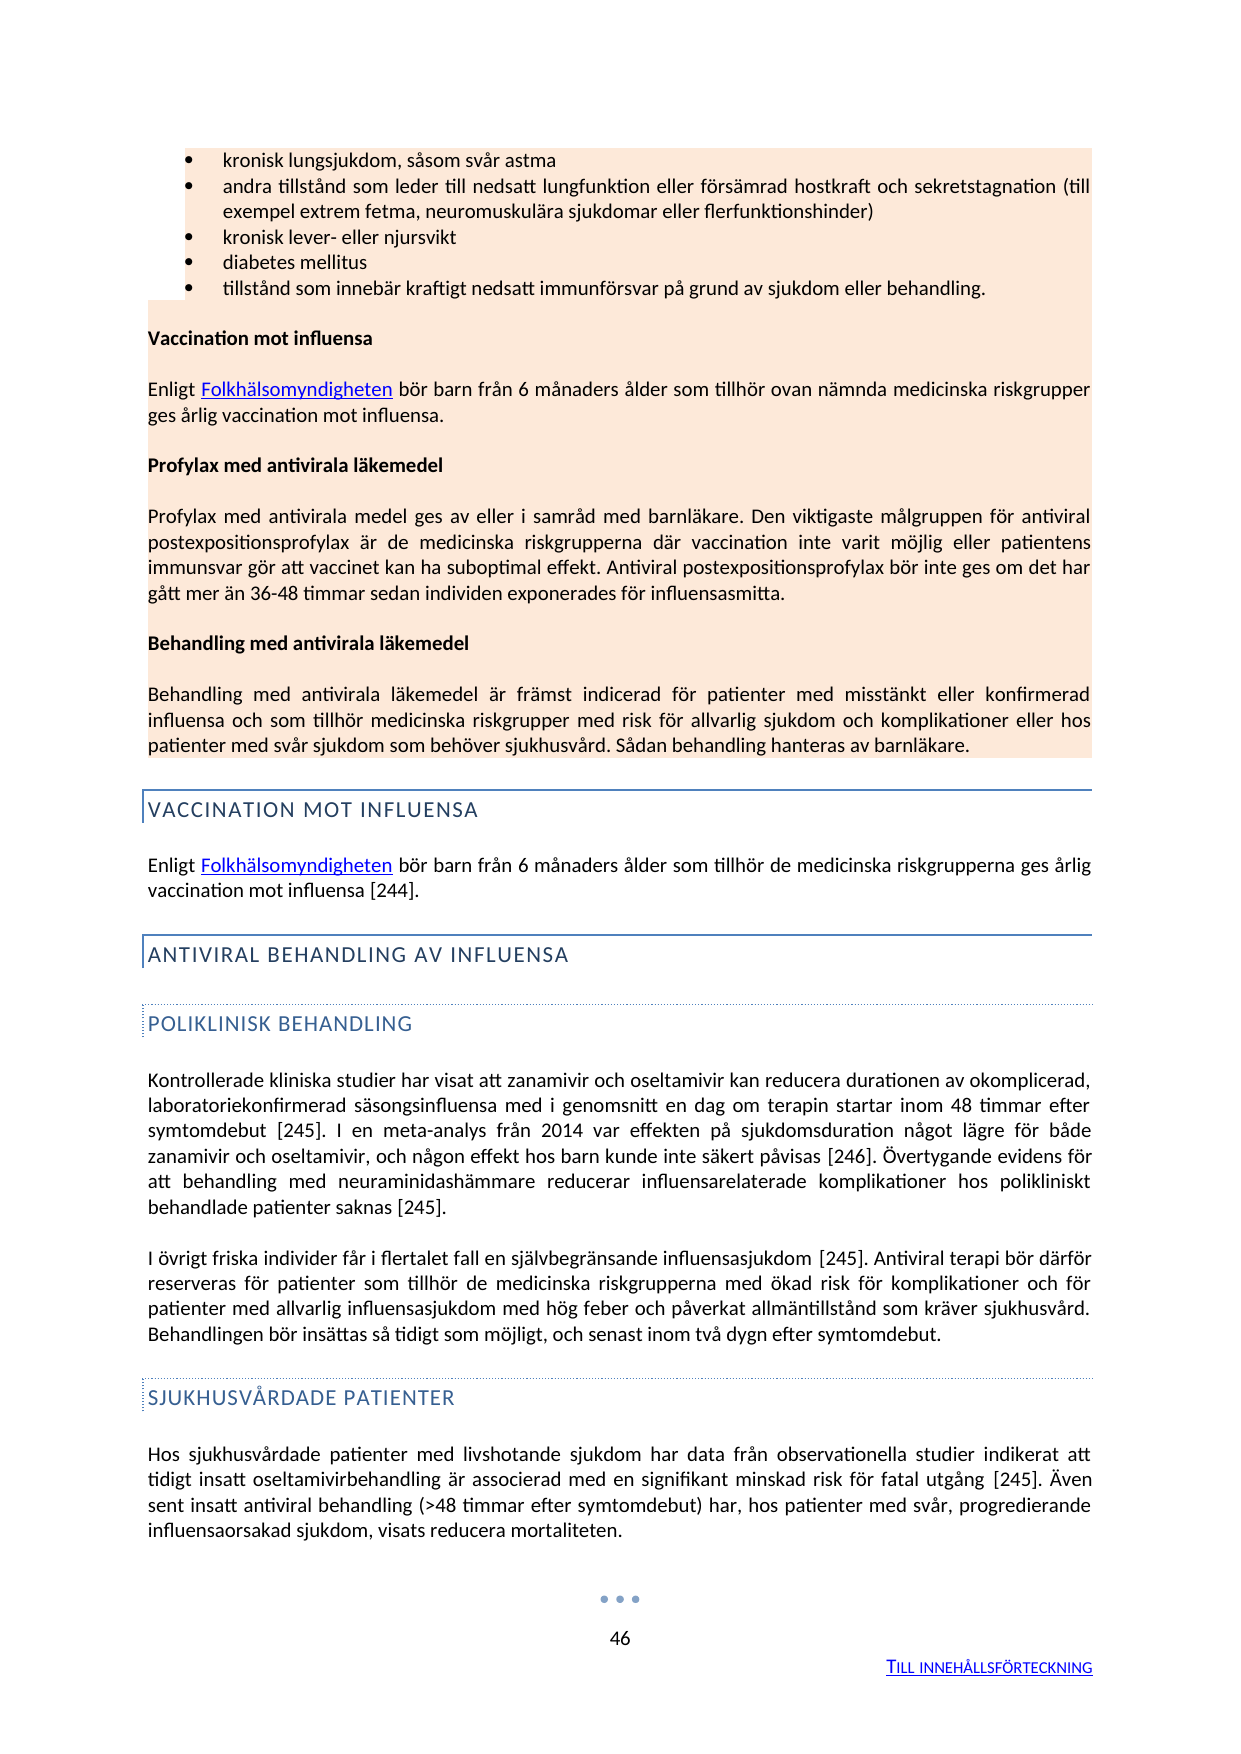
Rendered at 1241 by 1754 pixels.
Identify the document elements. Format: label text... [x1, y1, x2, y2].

text Profylax med antivirala medel ges av eller i samråd med barnläkare. Den viktigaste målgruppen för antiviral postexpositionsprofylax är de medicinska riskgrupperna där vaccination inte varit möjlig eller patientens immunsvar gör att vaccinet kan ha suboptimal effekt. Antiviral postexpositionsprofylax bör inte ges om det har gått mer än 36-48 timmar sedan individen exponerades för influensasmitta. [148, 503, 1092, 605]
text Behandling med antivirala läkemedel [148, 631, 1092, 656]
list andra tillstånd som leder till nedsatt lungfunktion eller försämrad hostkraft och sekretstagnation (till exempel extrem fetma, neuromuskulära sjukdomar eller flerfunktionshinder) [185, 173, 1092, 224]
list kronisk lever- eller njursvikt [185, 224, 1092, 249]
text Profylax med antivirala läkemedel [148, 453, 1092, 478]
subtitle Sjukhusvårdade patienter [142, 1378, 1092, 1411]
list tillstånd som innebär kraftigt nedsatt immunförsvar på grund av sjukdom eller behandling. [185, 275, 1092, 300]
list kronisk lungsjukdom, såsom svår astma [185, 148, 1092, 173]
text I övrigt friska individer får i flertalet fall en självbegränsande influensasjukdom [245]. Antiviral terapi bör därför reserveras för patienter som tillhör de medicinska riskgrupperna med ökad risk för komplikationer och för patienter med allvarlig influensasjukdom med hög feber och påverkat allmäntillstånd som kräver sjukhusvård. Behandlingen bör insättas så tidigt som möjligt, och senast inom två dygn efter symtomdebut. [148, 1245, 1092, 1346]
text Vaccination mot influensa [148, 326, 1092, 351]
list diabetes mellitus [185, 249, 1092, 275]
subtitle Antiviral behandling av influensa [144, 936, 1092, 968]
text Enligt Folkhälsomyndigheten bör barn från 6 månaders ålder som tillhör de medicinska riskgrupperna ges årlig vaccination mot influensa [244]. [148, 852, 1092, 903]
text Behandling med antivirala läkemedel är främst indicerad för patienter med misstänkt eller konfirmerad influensa och som tillhör medicinska riskgrupper med risk för allvarlig sjukdom och komplikationer eller hos patienter med svår sjukdom som behöver sjukhusvård. Sådan behandling hanteras av barnläkare. [148, 681, 1092, 758]
text Kontrollerade kliniska studier har visat att zanamivir och oseltamivir kan reducera durationen av okomplicerad, laboratoriekonfirmerad säsongsinfluensa med i genomsnitt en dag om terapin startar inom 48 timmar efter symtomdebut [245]. I en meta-analys från 2014 var effekten på sjukdomsduration något lägre för både zanamivir och oseltamivir, och någon effekt hos barn kunde inte säkert påvisas [246]. Övertygande evidens för att behandling med neuraminidashämmare reducerar influensarelaterade komplikationer hos polikliniskt behandlade patienter saknas [245]. [148, 1067, 1092, 1219]
subtitle Vaccination mot influensa [144, 791, 1092, 823]
subtitle Poliklinisk behandling [142, 1003, 1092, 1037]
text Hos sjukhusvårdade patienter med livshotande sjukdom har data från observationella studier indikerat att tidigt insatt oseltamivirbehandling är associerad med en signifikant minskad risk för fatal utgång [245]. Även sent insatt antiviral behandling (>48 timmar efter symtomdebut) har, hos patienter med svår, progredierande influensaorsakad sjukdom, visats reducera mortaliteten. [148, 1441, 1092, 1543]
text Enligt Folkhälsomyndigheten bör barn från 6 månaders ålder som tillhör ovan nämnda medicinska riskgrupper ges årlig vaccination mot influensa. [148, 376, 1092, 427]
